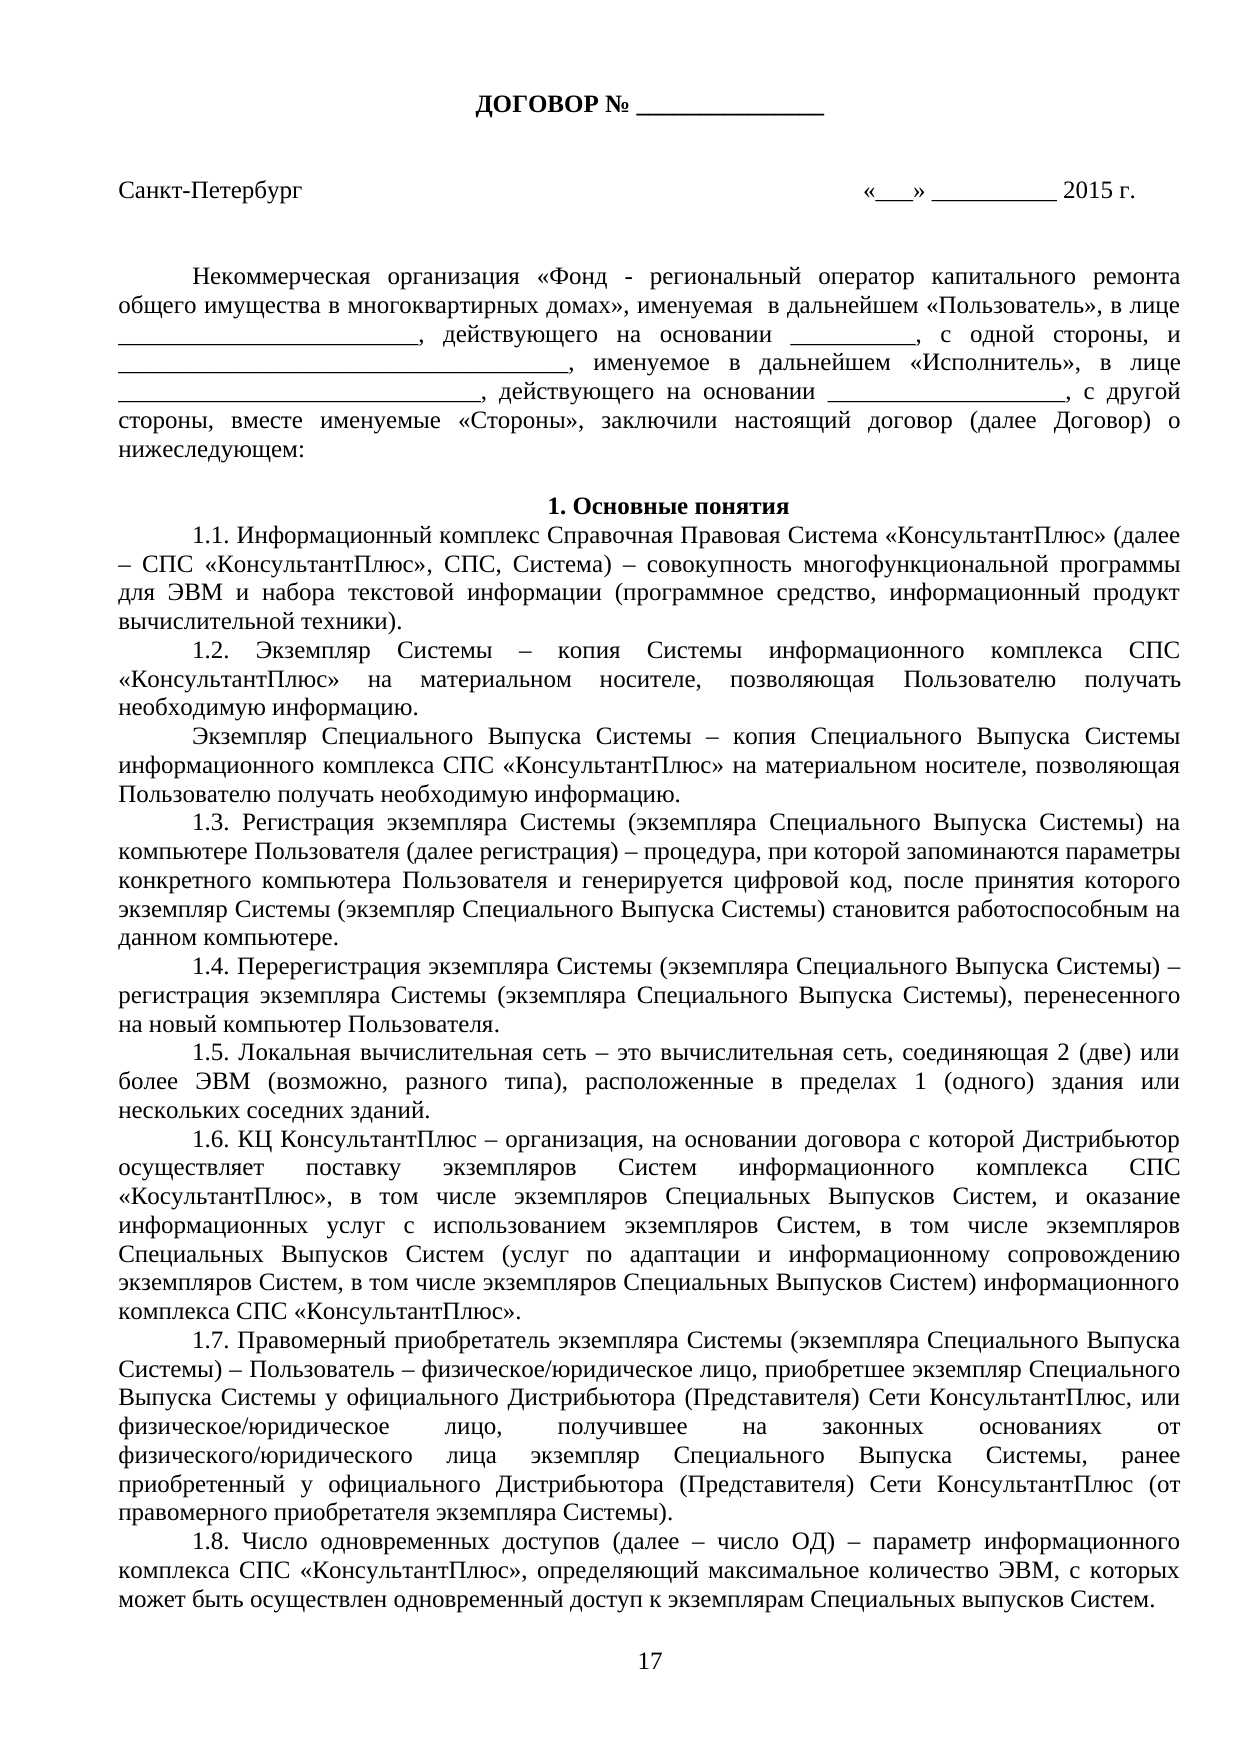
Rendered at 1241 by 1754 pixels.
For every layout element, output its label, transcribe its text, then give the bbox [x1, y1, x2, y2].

text ДОГОВОР № _______________ [118, 89, 1181, 117]
text 1.8. Число одновременных доступов (далее – число ОД) – параметр информационного комплекса СПС «КонсультантПлюс», определяющий максимальное количество ЭВМ, с которых может быть осуществлен одновременный доступ к экземплярам Специальных выпусков Систем. [118, 1526, 1181, 1612]
text 1.1. Информационный комплекс Справочная Правовая Система «КонсультантПлюс» (далее – СПС «КонсультантПлюс», СПС, Система) – совокупность многофункциональной программы для ЭВМ и набора текстовой информации (программное средство, информационный продукт вычислительной техники). [118, 520, 1181, 635]
text 1.5. Локальная вычислительная сеть – это вычислительная сеть, соединяющая 2 (две) или более ЭВМ (возможно, разного типа), расположенные в пределах 1 (одного) здания или нескольких соседних зданий. [118, 1037, 1181, 1124]
text 1.2. Экземпляр Системы – копия Системы информационного комплекса СПС «КонсультантПлюс» на материальном носителе, позволяющая Пользователю получать необходимую информацию. [118, 635, 1181, 721]
text 1.6. КЦ КонсультантПлюс – организация, на основании договора с которой Дистрибьютор осуществляет поставку экземпляров Систем информационного комплекса СПС «КосультантПлюс», в том числе экземпляров Специальных Выпусков Систем, и оказание информационных услуг с использованием экземпляров Систем, в том числе экземпляров Специальных Выпусков Систем (услуг по адаптации и информационному сопровождению экземпляров Систем, в том числе экземпляров Специальных Выпусков Систем) информационного комплекса СПС «КонсультантПлюс». [118, 1124, 1181, 1325]
text 1.4. Перерегистрация экземпляра Системы (экземпляра Специального Выпуска Системы) – регистрация экземпляра Системы (экземпляра Специального Выпуска Системы), перенесенного на новый компьютер Пользователя. [118, 951, 1181, 1037]
text 1.3. Регистрация экземпляра Системы (экземпляра Специального Выпуска Системы) на компьютере Пользователя (далее регистрация) – процедура, при которой запоминаются параметры конкретного компьютера Пользователя и генерируется цифровой код, после принятия которого экземпляр Системы (экземпляр Специального Выпуска Системы) становится работоспособным на данном компьютере. [118, 807, 1181, 951]
text Санкт-Петербург «___» __________ 2015 г. [118, 175, 1181, 204]
text Некоммерческая организация «Фонд - региональный оператор капитального ремонта общего имущества в многоквартирных домах», именуемая в дальнейшем «Пользователь», в лице ________________________, действующего на основании __________, с одной стороны, и ____________________________________, именуемое в дальнейшем «Исполнитель», в лице _____________________________, действующего на основании ___________________, с другой стороны, вместе именуемые «Стороны», заключили настоящий договор (далее Договор) о нижеследующем: [118, 261, 1181, 462]
text 1. Основные понятия [156, 491, 1181, 520]
text Экземпляр Специального Выпуска Системы – копия Специального Выпуска Системы информационного комплекса СПС «КонсультантПлюс» на материальном носителе, позволяющая Пользователю получать необходимую информацию. [118, 721, 1181, 807]
text 1.7. Правомерный приобретатель экземпляра Системы (экземпляра Специального Выпуска Системы) – Пользователь – физическое/юридическое лицо, приобретшее экземпляр Специального Выпуска Системы у официального Дистрибьютора (Представителя) Сети КонсультантПлюс, или физическое/юридическое лицо, получившее на законных основаниях от физического/юридического лица экземпляр Специального Выпуска Системы, ранее приобретенный у официального Дистрибьютора (Представителя) Сети КонсультантПлюс (от правомерного приобретателя экземпляра Системы). [118, 1325, 1181, 1526]
